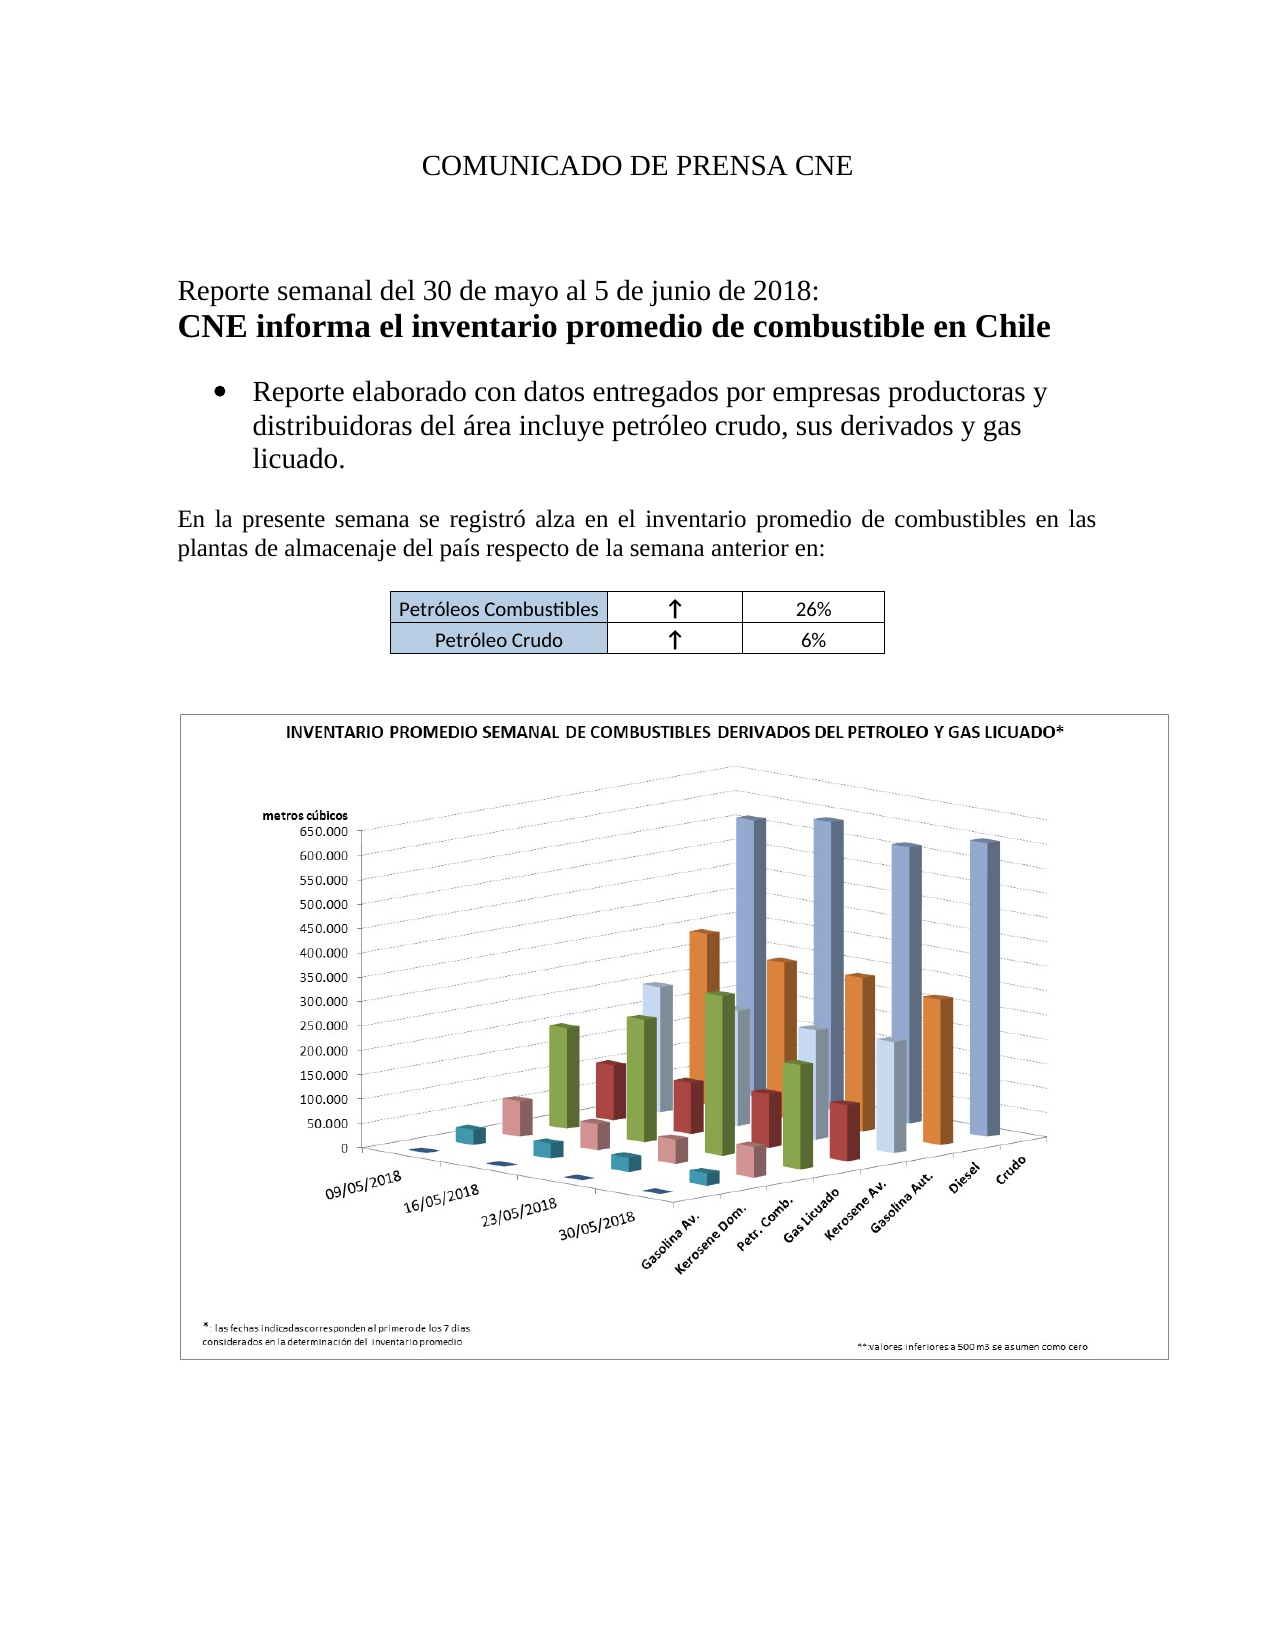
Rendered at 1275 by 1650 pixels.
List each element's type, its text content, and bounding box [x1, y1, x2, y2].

table_header Petróleos Combustibles [391, 592, 607, 622]
picture [177, 711, 1170, 1361]
text COMUNICADO DE PRENSA CNE [177, 148, 1098, 181]
table_cell Petróleo Crudo [391, 623, 607, 653]
table_cell ↑ [608, 623, 742, 653]
table_cell 6% [743, 623, 884, 653]
list Reporte elaborado con datos entregados por empresas productoras y distribuidoras del área incluye petróleo crudo, sus derivados y gas licuado. [215, 374, 1098, 475]
text En la presente semana se registró alza en el inventario promedio de combustibles en las plantas de almacenaje del país respecto de la semana anterior en: [177, 504, 1098, 561]
table_header ↑ [608, 592, 742, 622]
text Reporte semanal del 30 de mayo al 5 de junio de 2018: CNE informa el inventario promedio de combustible en Chile [177, 273, 1098, 345]
table_header 26% [743, 592, 884, 622]
